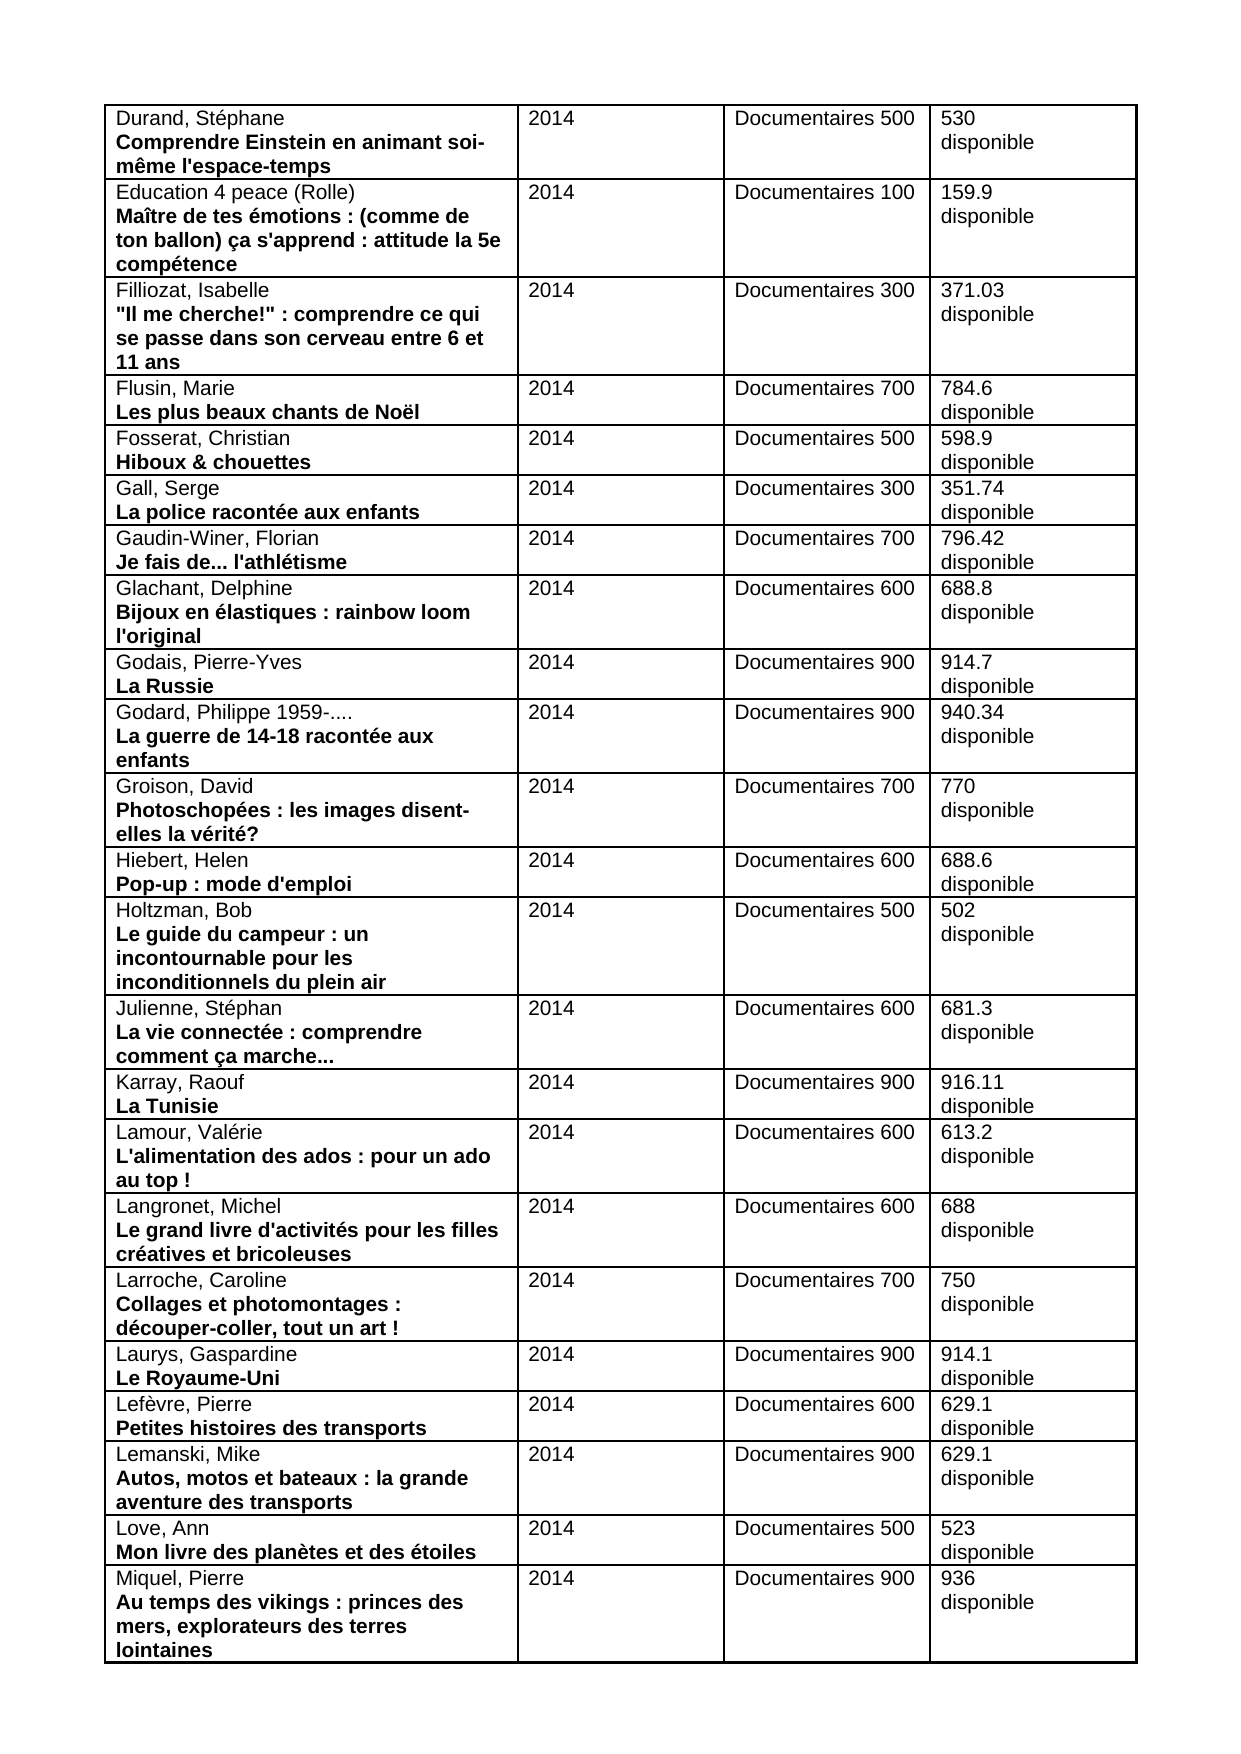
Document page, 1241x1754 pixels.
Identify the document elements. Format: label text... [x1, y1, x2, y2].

table_cell Documentaires 700 [725, 526, 929, 574]
table_cell Groison, David Photoschopées : les images disent-elles la vérité? [106, 774, 517, 846]
table_cell 940.34 disponible [931, 700, 1135, 772]
table_cell Godais, Pierre-Yves La Russie [106, 650, 517, 698]
table_cell Lamour, Valérie L'alimentation des ados : pour un ado au top ! [106, 1120, 517, 1192]
table_cell 2014 [519, 376, 723, 424]
table_cell 2014 [519, 848, 723, 896]
table_cell Documentaires 900 [725, 700, 929, 772]
table_cell 770 disponible [931, 774, 1135, 846]
table_cell 2014 [519, 774, 723, 846]
table_cell 502 disponible [931, 898, 1135, 994]
table_cell 936 disponible [931, 1566, 1135, 1661]
table_cell 2014 [519, 996, 723, 1068]
table_cell Filliozat, Isabelle "Il me cherche!" : comprendre ce qui se passe dans son cerveau entre 6 et 11 ans [106, 278, 517, 374]
table_cell Documentaires 900 [725, 1070, 929, 1118]
table_cell 2014 [519, 1566, 723, 1661]
table_cell Flusin, Marie Les plus beaux chants de Noël [106, 376, 517, 424]
table_cell Documentaires 700 [725, 376, 929, 424]
table_cell 2014 [519, 1516, 723, 1563]
table_cell 2014 [519, 526, 723, 574]
table_cell 914.7 disponible [931, 650, 1135, 698]
table_cell 2014 [519, 1268, 723, 1339]
table_cell 371.03 disponible [931, 278, 1135, 374]
table_cell Larroche, Caroline Collages et photomontages : découper-coller, tout un art ! [106, 1268, 517, 1339]
table_cell Laurys, Gaspardine Le Royaume-Uni [106, 1342, 517, 1389]
table_cell Documentaires 500 [725, 898, 929, 994]
table_cell Godard, Philippe 1959-.... La guerre de 14-18 racontée aux enfants [106, 700, 517, 772]
table_cell Documentaires 500 [725, 106, 929, 178]
table_cell Documentaires 600 [725, 576, 929, 648]
table_cell Documentaires 600 [725, 1120, 929, 1192]
table_cell 530 disponible [931, 106, 1135, 178]
table_cell Documentaires 700 [725, 774, 929, 846]
table_cell 2014 [519, 1070, 723, 1118]
table_cell 2014 [519, 180, 723, 276]
table_cell 629.1 disponible [931, 1442, 1135, 1513]
table_cell Documentaires 100 [725, 180, 929, 276]
table_cell 2014 [519, 426, 723, 474]
table_cell 2014 [519, 1342, 723, 1389]
table_cell 688.6 disponible [931, 848, 1135, 896]
table_cell 681.3 disponible [931, 996, 1135, 1068]
table_cell 2014 [519, 1442, 723, 1513]
table_cell Documentaires 900 [725, 1442, 929, 1513]
table_cell 2014 [519, 278, 723, 374]
table_cell Gaudin-Winer, Florian Je fais de... l'athlétisme [106, 526, 517, 574]
table_cell Documentaires 700 [725, 1268, 929, 1339]
table_cell 2014 [519, 576, 723, 648]
table_cell Glachant, Delphine Bijoux en élastiques : rainbow loom l'original [106, 576, 517, 648]
table_cell Documentaires 900 [725, 650, 929, 698]
table_cell Love, Ann Mon livre des planètes et des étoiles [106, 1516, 517, 1563]
table_cell 2014 [519, 106, 723, 178]
table_cell Documentaires 300 [725, 476, 929, 524]
table_cell 598.9 disponible [931, 426, 1135, 474]
table_cell 613.2 disponible [931, 1120, 1135, 1192]
table_cell Langronet, Michel Le grand livre d'activités pour les filles créatives et bricoleuses [106, 1194, 517, 1266]
table_cell 2014 [519, 1392, 723, 1439]
table_cell Hiebert, Helen Pop-up : mode d'emploi [106, 848, 517, 896]
table_cell 629.1 disponible [931, 1392, 1135, 1439]
table_cell 351.74 disponible [931, 476, 1135, 524]
table_cell 916.11 disponible [931, 1070, 1135, 1118]
table_cell Documentaires 600 [725, 848, 929, 896]
table_cell 796.42 disponible [931, 526, 1135, 574]
table_cell 2014 [519, 1194, 723, 1266]
table_cell Documentaires 900 [725, 1566, 929, 1661]
table_cell Lemanski, Mike Autos, motos et bateaux : la grande aventure des transports [106, 1442, 517, 1513]
table_cell Documentaires 600 [725, 1392, 929, 1439]
table_cell 2014 [519, 898, 723, 994]
table_cell Documentaires 600 [725, 1194, 929, 1266]
table_cell Documentaires 900 [725, 1342, 929, 1389]
table_cell Documentaires 600 [725, 996, 929, 1068]
table_cell 784.6 disponible [931, 376, 1135, 424]
table_cell Durand, Stéphane Comprendre Einstein en animant soi-même l'espace-temps [106, 106, 517, 178]
table_cell Education 4 peace (Rolle) Maître de tes émotions : (comme de ton ballon) ça s'apprend : attitude la 5e compétence [106, 180, 517, 276]
table_cell 159.9 disponible [931, 180, 1135, 276]
table_cell 688 disponible [931, 1194, 1135, 1266]
table_cell Karray, Raouf La Tunisie [106, 1070, 517, 1118]
table_cell Documentaires 500 [725, 1516, 929, 1563]
table_cell 914.1 disponible [931, 1342, 1135, 1389]
table_cell Lefèvre, Pierre Petites histoires des transports [106, 1392, 517, 1439]
table_cell Documentaires 300 [725, 278, 929, 374]
table_cell Documentaires 500 [725, 426, 929, 474]
table_cell 688.8 disponible [931, 576, 1135, 648]
table_cell 2014 [519, 700, 723, 772]
table_cell Holtzman, Bob Le guide du campeur : un incontournable pour les inconditionnels du plein air [106, 898, 517, 994]
table_cell 750 disponible [931, 1268, 1135, 1339]
table_cell 2014 [519, 476, 723, 524]
table_cell Julienne, Stéphan La vie connectée : comprendre comment ça marche... [106, 996, 517, 1068]
table_cell Fosserat, Christian Hiboux & chouettes [106, 426, 517, 474]
table_cell 523 disponible [931, 1516, 1135, 1563]
table_cell Gall, Serge La police racontée aux enfants [106, 476, 517, 524]
table_cell Miquel, Pierre Au temps des vikings : princes des mers, explorateurs des terres lointaines [106, 1566, 517, 1661]
table_cell 2014 [519, 650, 723, 698]
table_cell 2014 [519, 1120, 723, 1192]
